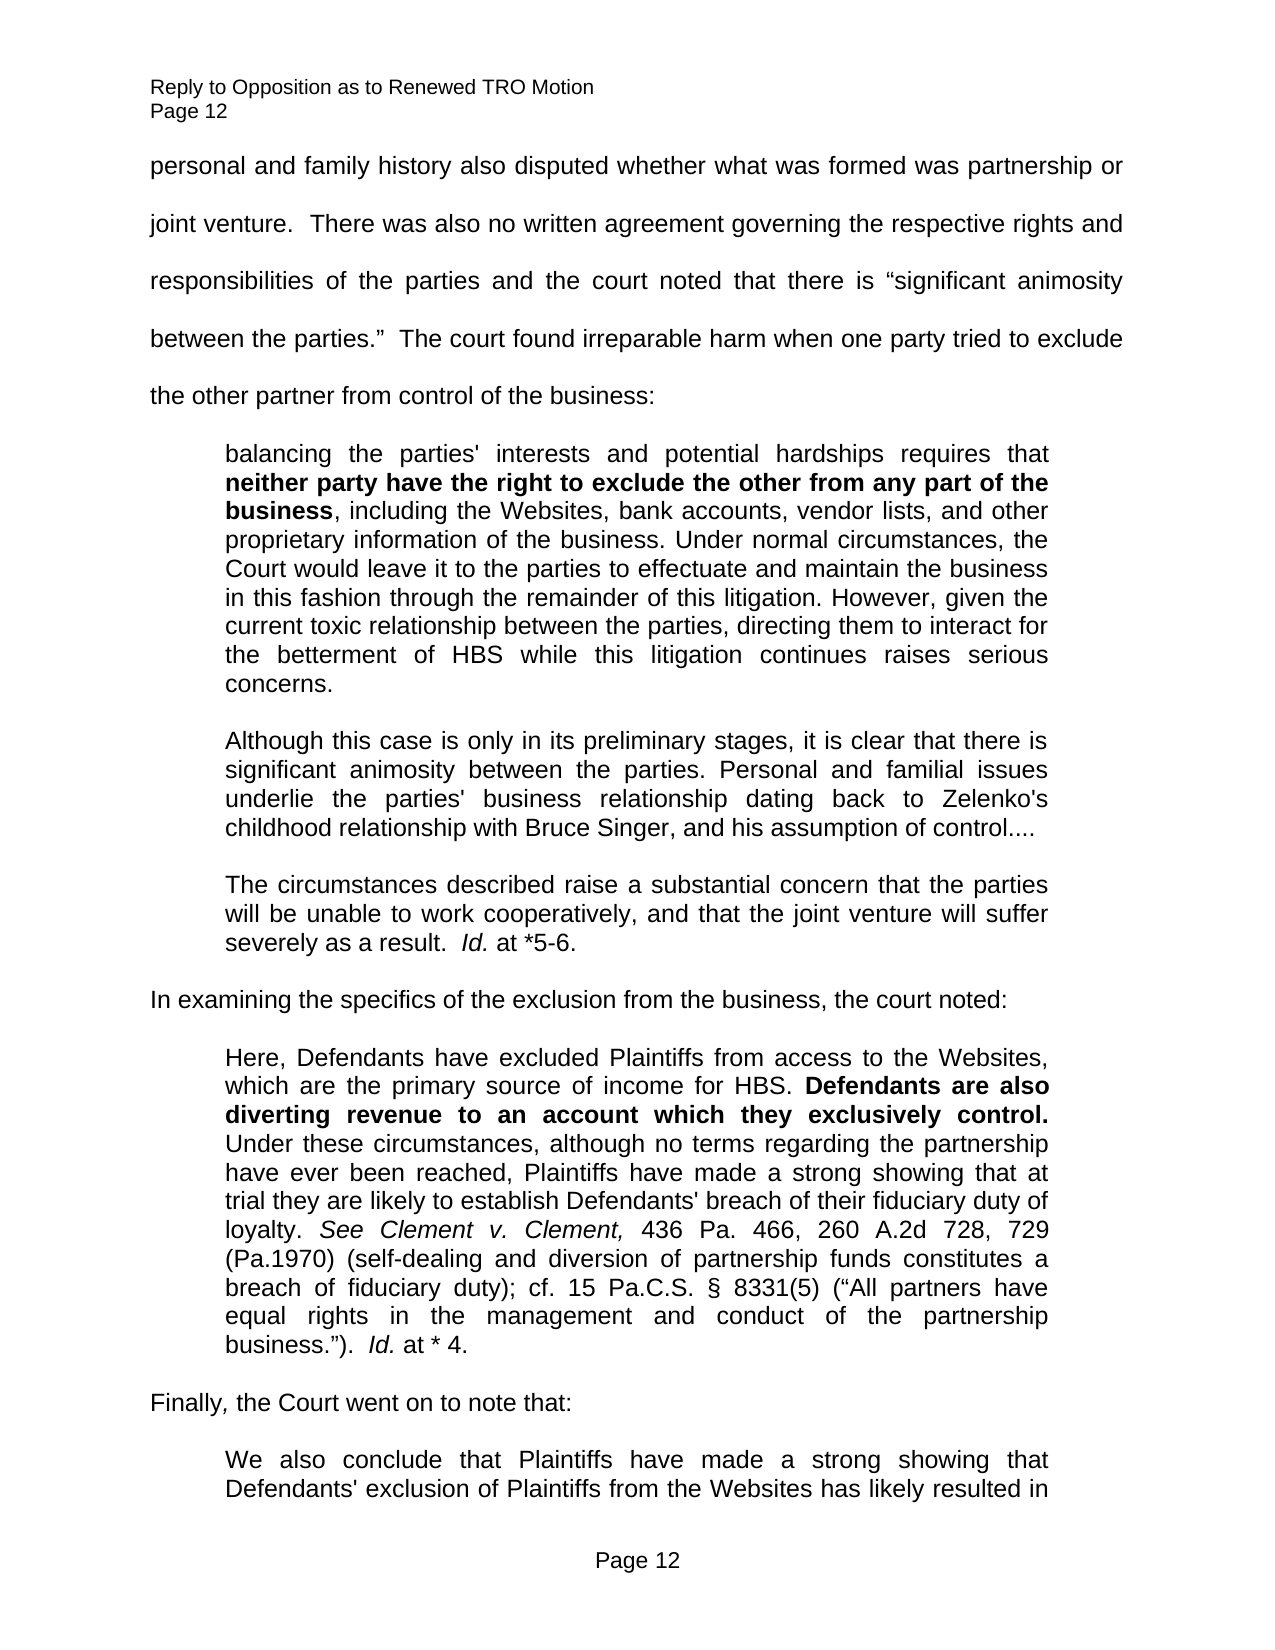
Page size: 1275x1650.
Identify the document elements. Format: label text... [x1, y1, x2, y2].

text Here, Defendants have excluded Plaintiffs from access to the Websites, which are the primary source of income for HBS. Defendants are also diverting revenue to an account which they exclusively control. Under these circumstances, although no terms regarding the partnership have ever been reached, Plaintiffs have made a strong showing that at trial they are likely to establish Defendants' breach of their fiduciary duty of loyalty. See Clement v. Clement, 436 Pa. 466, 260 A.2d 728, 729 (Pa.1970) (self-dealing and diversion of partnership funds constitutes a breach of fiduciary duty); cf. 15 Pa.C.S. § 8331(5) (“All partners have equal rights in the management and conduct of the partnership business.”). Id. at * 4. [225, 1043, 1050, 1359]
text In examining the specifics of the exclusion from the business, the court noted: [150, 985, 1125, 1014]
text Finally, the Court went on to note that: [150, 1388, 1125, 1416]
text balancing the parties' interests and potential hardships requires that neither party have the right to exclude the other from any part of the business, including the Websites, bank accounts, vendor lists, and other proprietary information of the business. Under normal circumstances, the Court would leave it to the parties to effectuate and maintain the business in this fashion through the remainder of this litigation. However, given the current toxic relationship between the parties, directing them to interact for the betterment of HBS while this litigation continues raises serious concerns. [225, 439, 1050, 698]
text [225, 1445, 1050, 1503]
text Although this case is only in its preliminary stages, it is clear that there is significant animosity between the parties. Personal and familial issues underlie the parties' business relationship dating back to Zelenko's childhood relationship with Bruce Singer, and his assumption of control.... [225, 726, 1050, 841]
text The circumstances described raise a substantial concern that the parties will be unable to work cooperatively, and that the joint venture will suffer severely as a result. Id. at *5-6. [225, 870, 1050, 956]
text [150, 151, 1125, 410]
